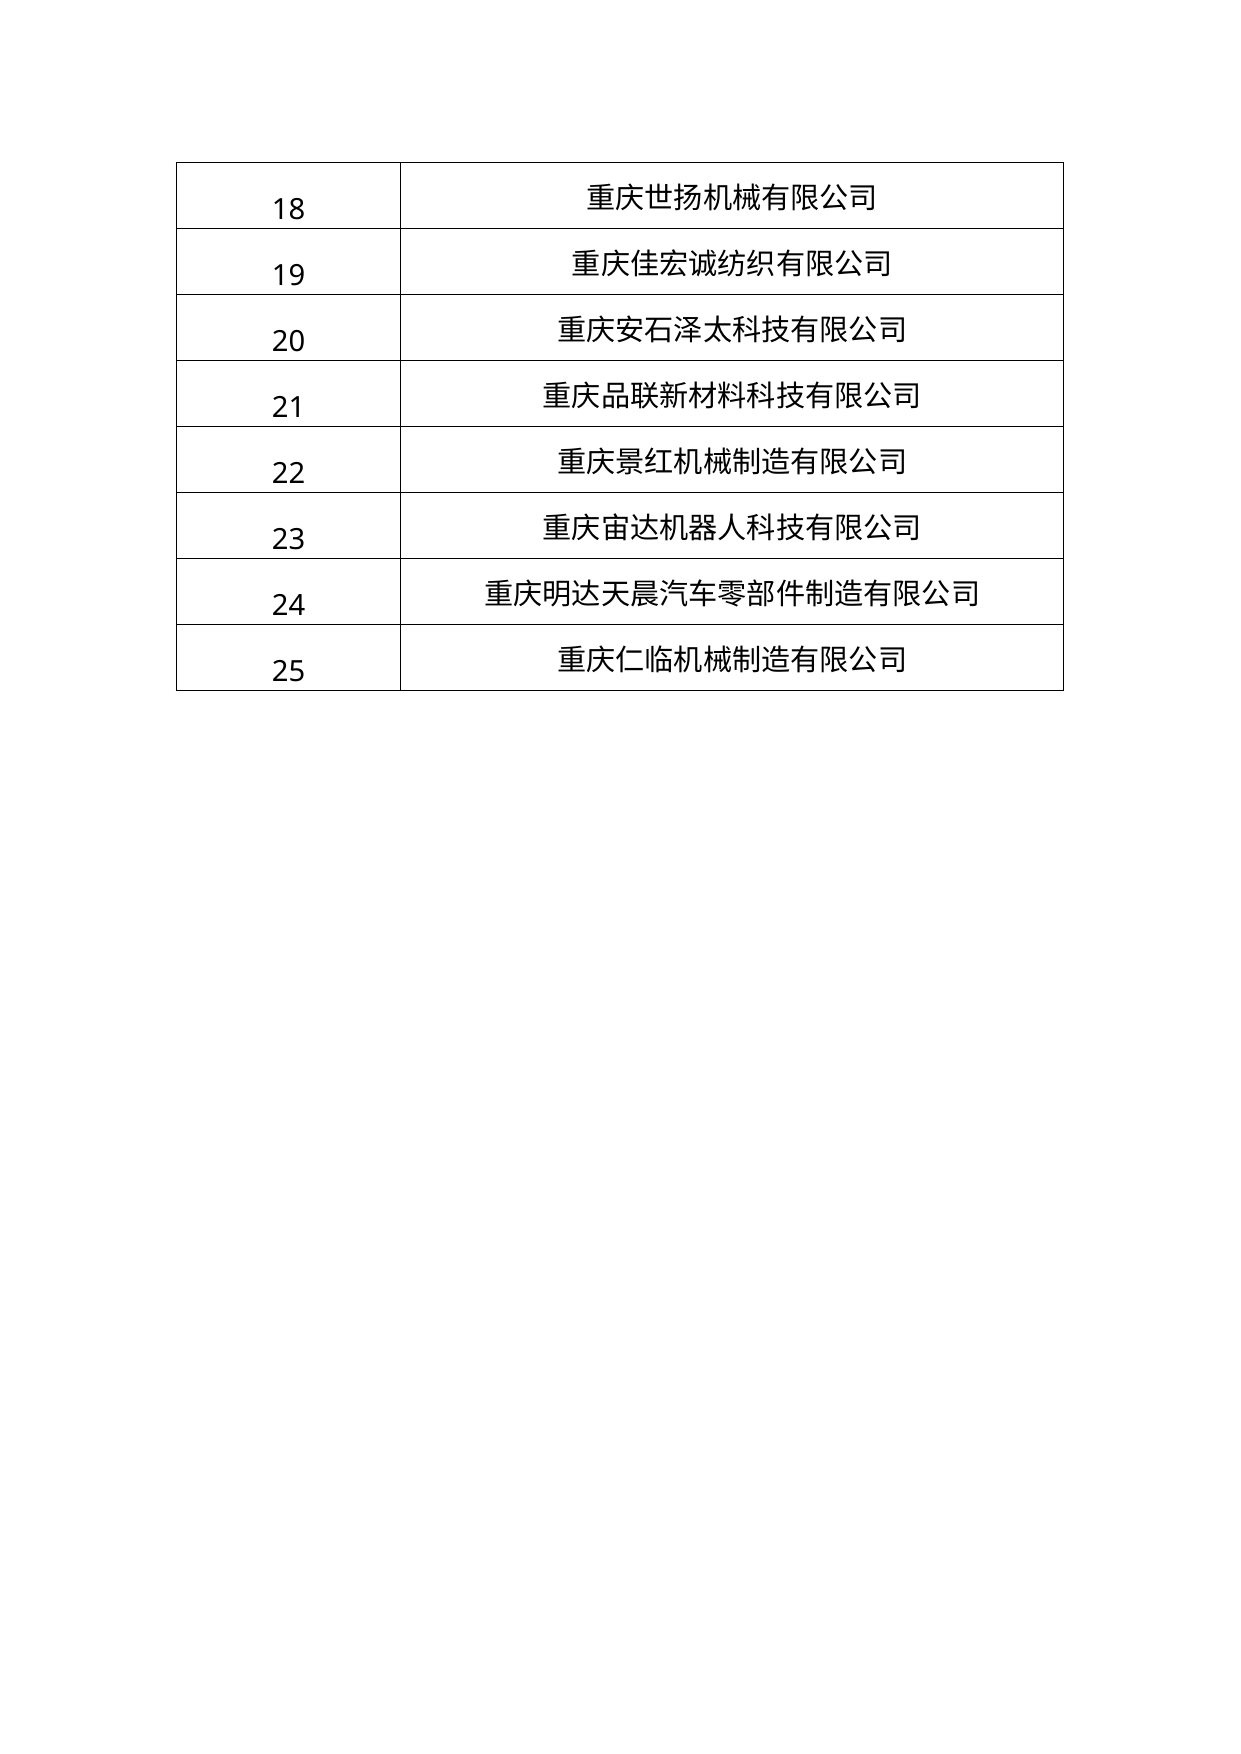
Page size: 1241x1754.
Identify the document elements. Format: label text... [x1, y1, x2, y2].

table_cell 重庆佳宏诚纺织有限公司 [401, 229, 1063, 294]
table_cell 19 [177, 229, 400, 294]
table_cell 24 [177, 559, 400, 624]
table_cell 重庆仁临机械制造有限公司 [401, 625, 1063, 690]
table_cell 重庆宙达机器人科技有限公司 [401, 493, 1063, 558]
table_cell 重庆世扬机械有限公司 [401, 163, 1063, 228]
table_cell 23 [177, 493, 400, 558]
table_cell 重庆品联新材料科技有限公司 [401, 361, 1063, 426]
table_cell 20 [177, 295, 400, 360]
table_cell 重庆安石泽太科技有限公司 [401, 295, 1063, 360]
table_cell 21 [177, 361, 400, 426]
table_cell 18 [177, 163, 400, 228]
table_cell 重庆明达天晨汽车零部件制造有限公司 [401, 559, 1063, 624]
table_cell 重庆景红机械制造有限公司 [401, 427, 1063, 492]
table_cell 25 [177, 625, 400, 690]
table_cell 22 [177, 427, 400, 492]
